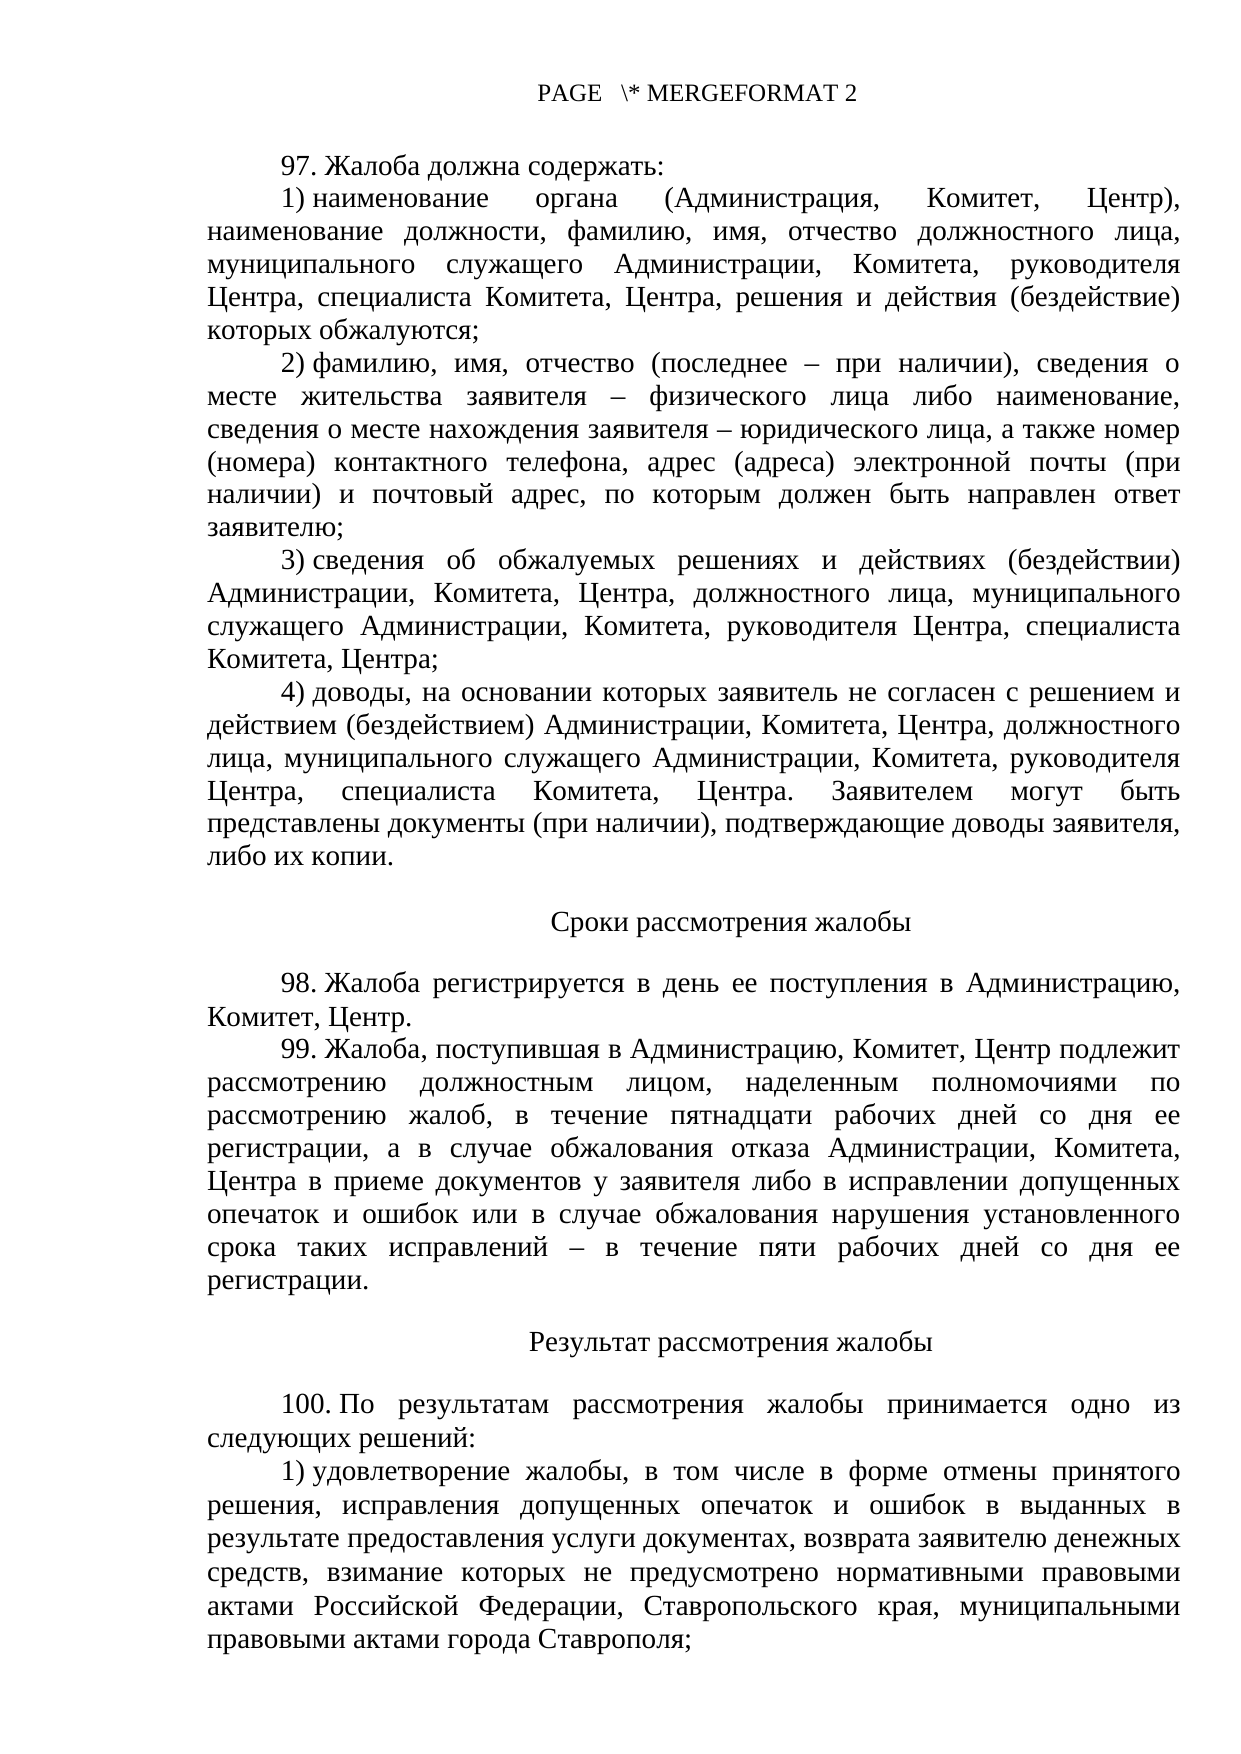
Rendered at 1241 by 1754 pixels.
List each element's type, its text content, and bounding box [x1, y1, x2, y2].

text 2) фамилию, имя, отчество (последнее – при наличии), сведения о месте жительства заявителя – физического лица либо наименование, сведения о месте нахождения заявителя – юридического лица, а также номер (номера) контактного телефона, адрес (адреса) электронной почты (при наличии) и почтовый адрес, по которым должен быть направлен ответ заявителю; [207, 346, 1181, 543]
text 97. Жалоба должна содержать: [207, 148, 1181, 181]
text 99. Жалоба, поступившая в Администрацию, Комитет, Центр подлежит рассмотрению должностным лицом, наделенным полномочиями по рассмотрению жалоб, в течение пятнадцати рабочих дней со дня ее регистрации, а в случае обжалования отказа Администрации, Комитета, Центра в приеме документов у заявителя либо в исправлении допущенных опечаток и ошибок или в случае обжалования нарушения установленного срока таких исправлений – в течение пяти рабочих дней со дня ее регистрации. [207, 1032, 1181, 1295]
text 1) удовлетворение жалобы, в том числе в форме отмены принятого решения, исправления допущенных опечаток и ошибок в выданных в результате предоставления услуги документах, возврата заявителю денежных средств, взимание которых не предусмотрено нормативными правовыми актами Российской Федерации, Ставропольского края, муниципальными правовыми актами города Ставрополя; [207, 1453, 1181, 1655]
text 100. По результатам рассмотрения жалобы принимается одно из следующих решений: [207, 1386, 1181, 1453]
text 4) доводы, на основании которых заявитель не согласен с решением и действием (бездействием) Администрации, Комитета, Центра, должностного лица, муниципального служащего Администрации, Комитета, руководителя Центра, специалиста Комитета, Центра. Заявителем могут быть представлены документы (при наличии), подтверждающие доводы заявителя, либо их копии. [207, 675, 1181, 872]
text 3) сведения об обжалуемых решениях и действиях (бездействии) Администрации, Комитета, Центра, должностного лица, муниципального служащего Администрации, Комитета, руководителя Центра, специалиста Комитета, Центра; [207, 543, 1181, 675]
text 98. Жалоба регистрируется в день ее поступления в Администрацию, Комитет, Центр. [207, 966, 1181, 1032]
text Результат рассмотрения жалобы [207, 1324, 1181, 1358]
text Сроки рассмотрения жалобы [207, 905, 1181, 938]
text 1) наименование органа (Администрация, Комитет, Центр), наименование должности, фамилию, имя, отчество должностного лица, муниципального служащего Администрации, Комитета, руководителя Центра, специалиста Комитета, Центра, решения и действия (бездействие) которых обжалуются; [207, 181, 1181, 346]
